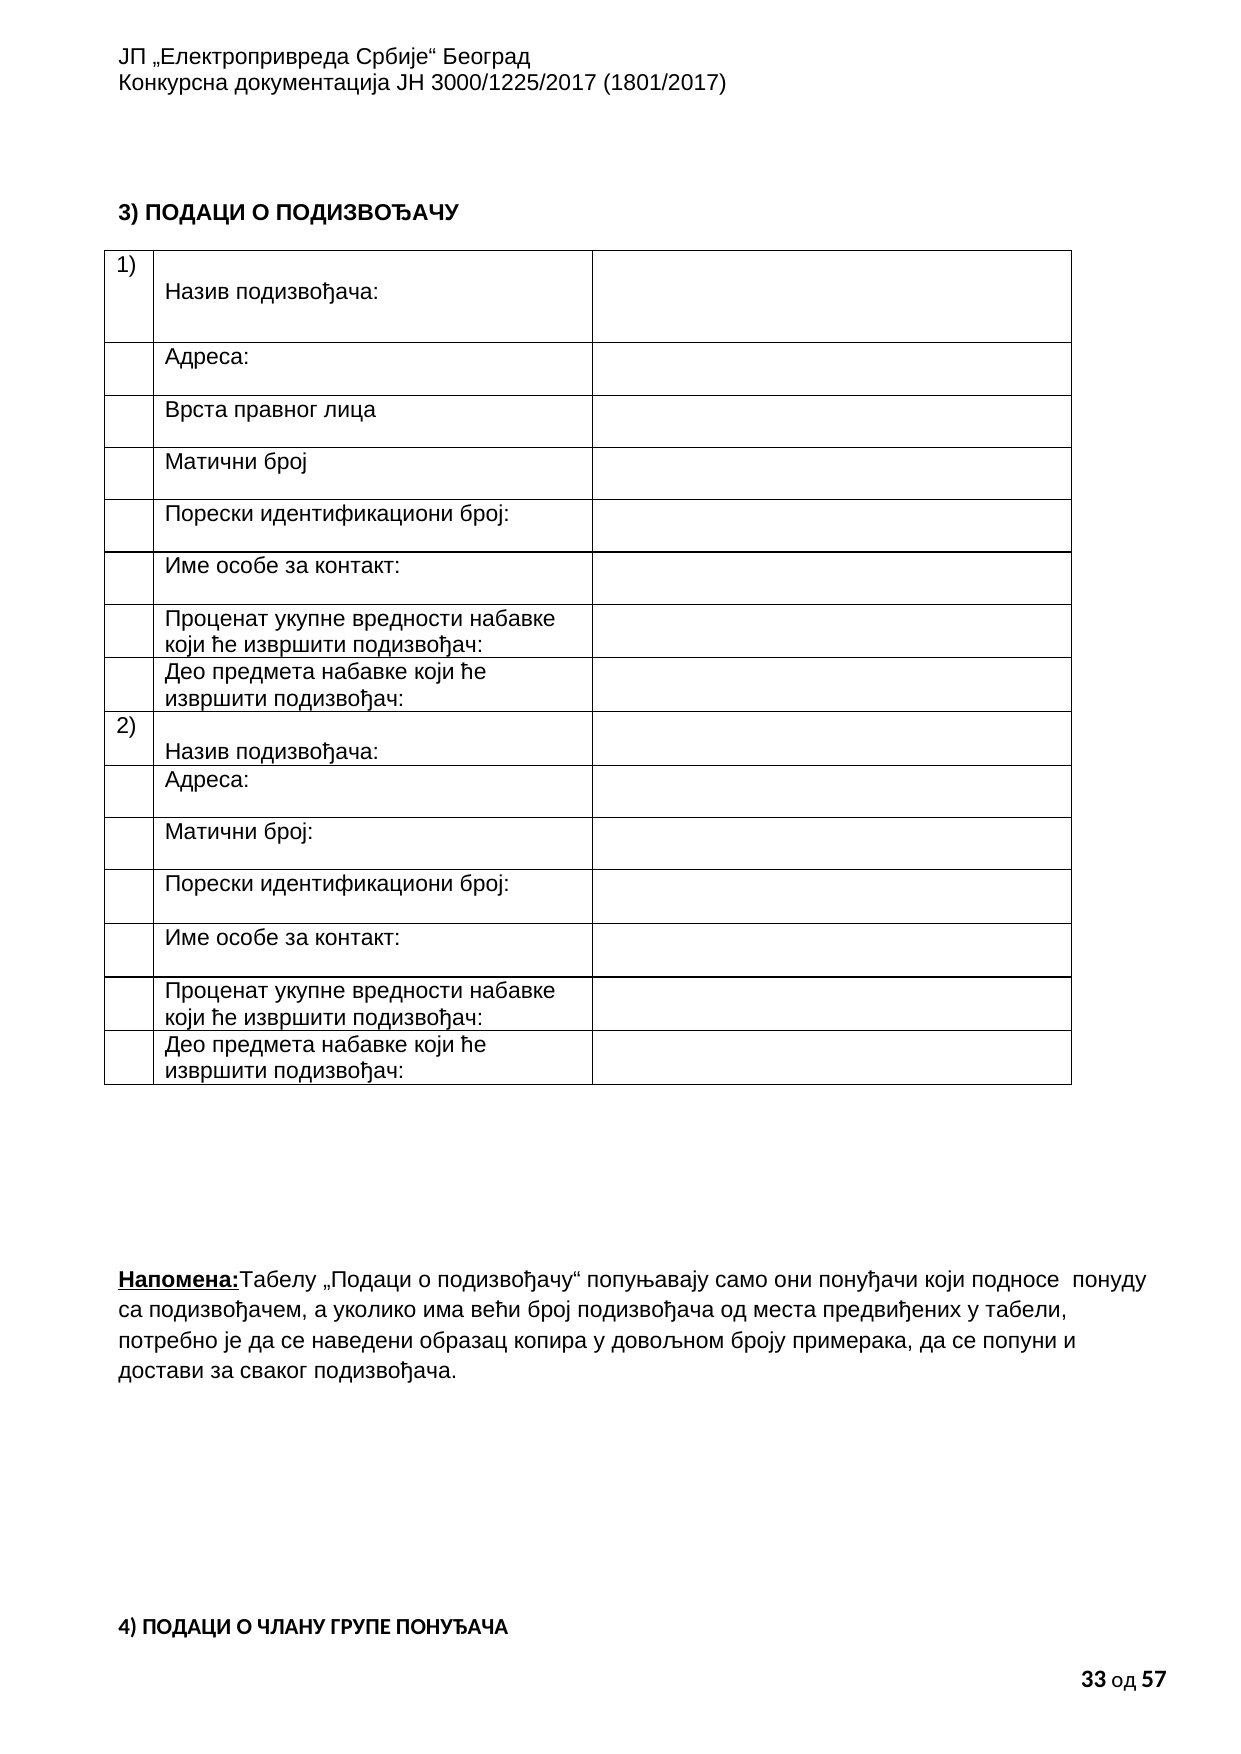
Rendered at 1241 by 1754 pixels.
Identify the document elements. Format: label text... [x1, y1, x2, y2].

text Напомена:Табелу „Подаци о подизвођачу“ попуњавају само они понуђачи који подносе понуду са подизвођачем, а уколико има већи број подизвођача од места предвиђених у табели, потребно је да се наведени образац копира у довољном броју примерака, да се попуни и достави за сваког подизвођача. [118, 1266, 1166, 1383]
table_cell [593, 712, 1071, 765]
table_cell [105, 658, 153, 711]
text 4) ПОДАЦИ О ЧЛАНУ ГРУПЕ ПОНУЂАЧА [118, 1612, 1166, 1640]
table_cell [105, 500, 153, 551]
table_cell [105, 818, 153, 869]
table_cell Име особе за контакт: [154, 553, 592, 603]
table_cell [105, 396, 153, 447]
table_cell [593, 766, 1071, 817]
table_header [593, 251, 1071, 342]
table_cell [593, 978, 1071, 1030]
table_cell Име особе за контакт: [154, 924, 592, 976]
table_cell Матични број [154, 448, 592, 499]
table_cell [593, 396, 1071, 447]
table_cell Порески идентификациони број: [154, 500, 592, 551]
table_cell Проценат укупне вредности набавке који ће извршити подизвођач: [154, 605, 592, 657]
table_cell Матични број: [154, 818, 592, 869]
table_cell Адреса: [154, 766, 592, 817]
table_header Назив подизвођача: [154, 251, 592, 342]
table_cell Део предмета набавке који ће извршити подизвођач: [154, 658, 592, 711]
table_cell Порески идентификациони број: [154, 870, 592, 923]
table_cell [593, 924, 1071, 976]
table_cell [593, 818, 1071, 869]
table_cell 2) [105, 712, 153, 765]
table_header 1) [105, 251, 153, 342]
table_cell [593, 553, 1071, 603]
table_cell Врста правног лица [154, 396, 592, 447]
table_cell [105, 924, 153, 976]
table_cell [105, 766, 153, 817]
table_cell [593, 448, 1071, 499]
table_cell [105, 1031, 153, 1084]
table_cell [105, 605, 153, 657]
table_cell Део предмета набавке који ће извршити подизвођач: [154, 1031, 592, 1084]
table_cell [105, 870, 153, 923]
table_cell [105, 343, 153, 395]
table_cell [593, 870, 1071, 923]
table_cell [593, 1031, 1071, 1084]
table_cell [593, 343, 1071, 395]
table_cell [593, 500, 1071, 551]
table_cell [105, 553, 153, 603]
table_cell [105, 448, 153, 499]
table_cell [105, 978, 153, 1030]
table_cell Проценат укупне вредности набавке који ће извршити подизвођач: [154, 978, 592, 1030]
table_cell [593, 658, 1071, 711]
table_cell Адреса: [154, 343, 592, 395]
table_cell Назив подизвођача: [154, 712, 592, 765]
text 3) ПОДАЦИ О ПОДИЗВОЂАЧУ [118, 199, 1166, 226]
table_cell [593, 605, 1071, 657]
